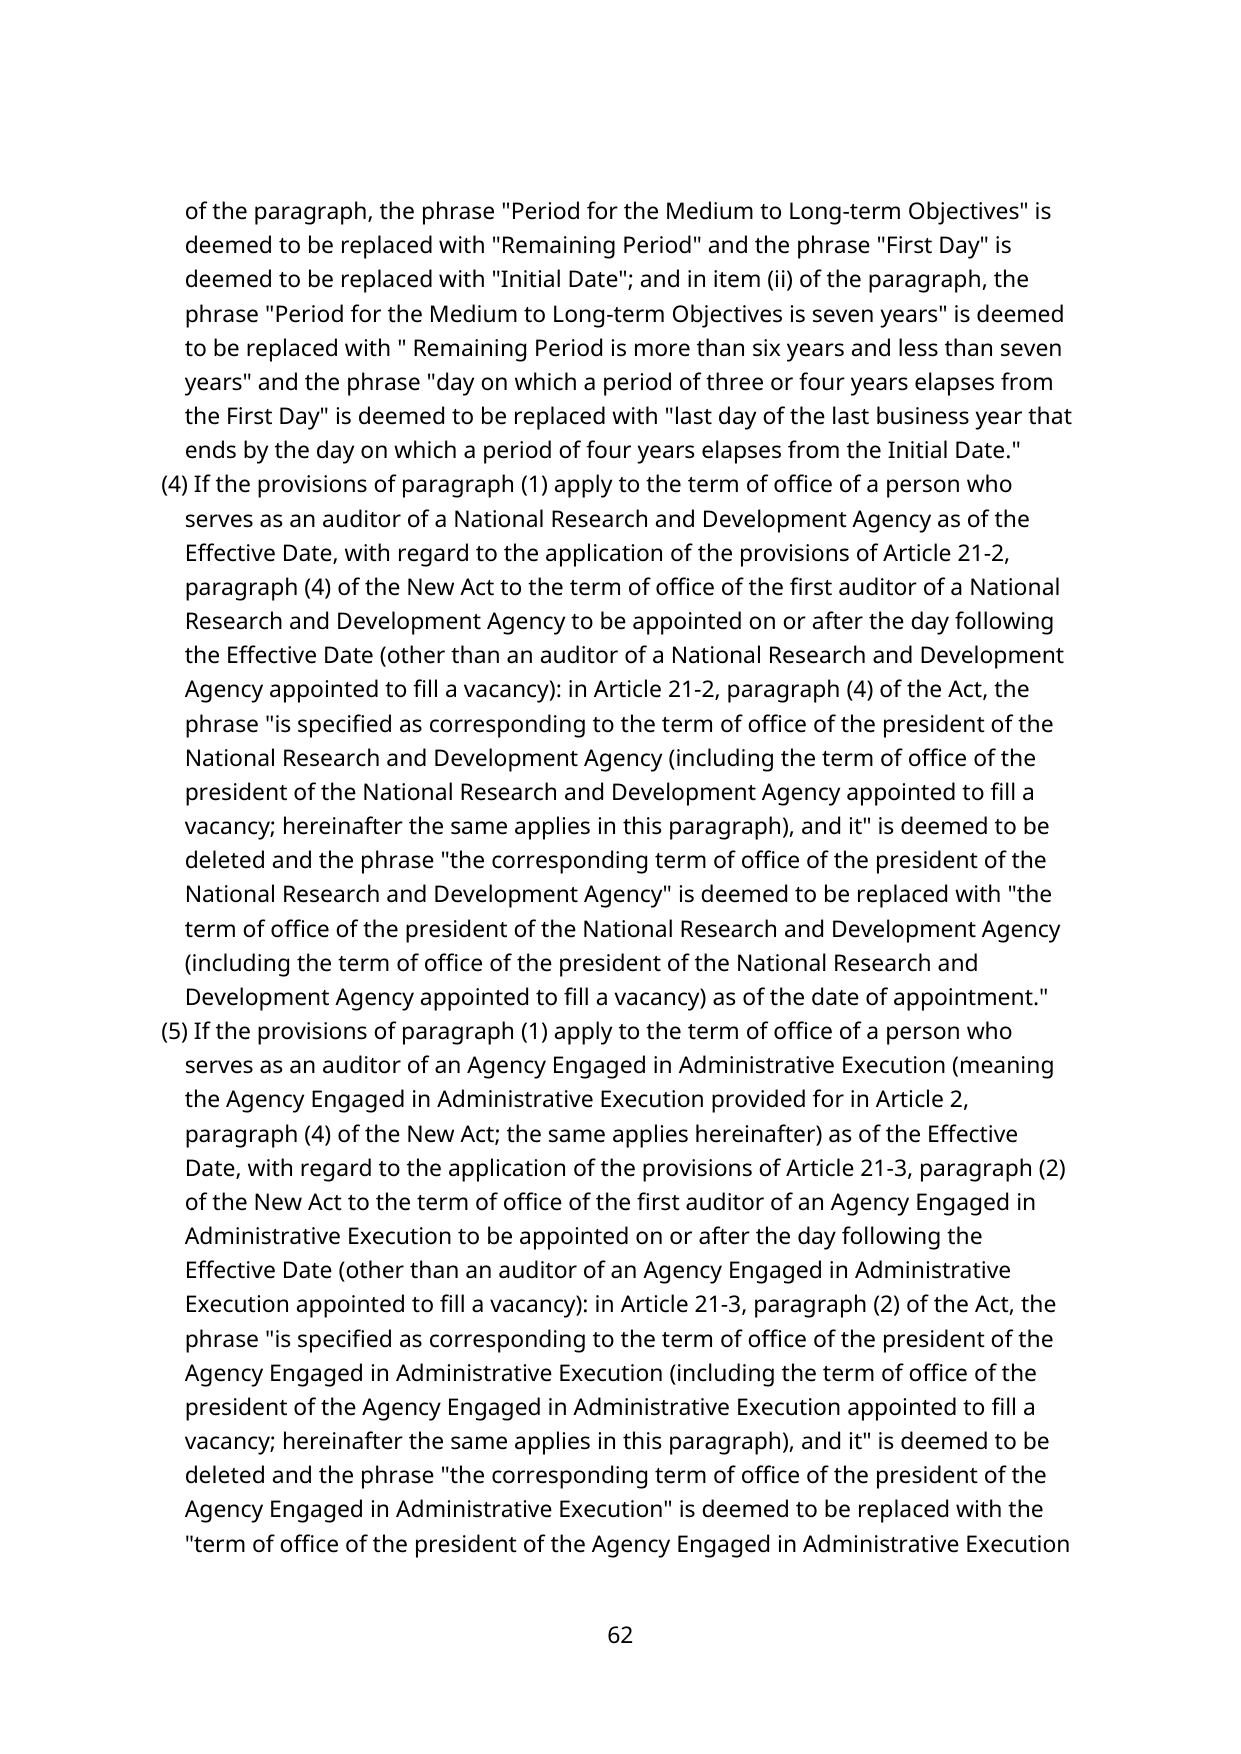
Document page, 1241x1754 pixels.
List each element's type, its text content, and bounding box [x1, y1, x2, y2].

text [161, 194, 1079, 467]
text (4) If the provisions of paragraph (1) apply to the term of office of a person who serves as an auditor of a National Research and Development Agency as of the Effective Date, with regard to the application of the provisions of Article 21-2, paragraph (4) of the New Act to the term of office of the first auditor of a National Research and Development Agency to be appointed on or after the day following the Effective Date (other than an auditor of a National Research and Development Agency appointed to fill a vacancy): in Article 21-2, paragraph (4) of the Act, the phrase "is specified as corresponding to the term of office of the president of the National Research and Development Agency (including the term of office of the president of the National Research and Development Agency appointed to fill a vacancy; hereinafter the same applies in this paragraph), and it" is deemed to be deleted and the phrase "the corresponding term of office of the president of the National Research and Development Agency" is deemed to be replaced with "the term of office of the president of the National Research and Development Agency (including the term of office of the president of the National Research and Development Agency appointed to fill a vacancy) as of the date of appointment." [161, 467, 1079, 1014]
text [161, 1014, 1079, 1560]
